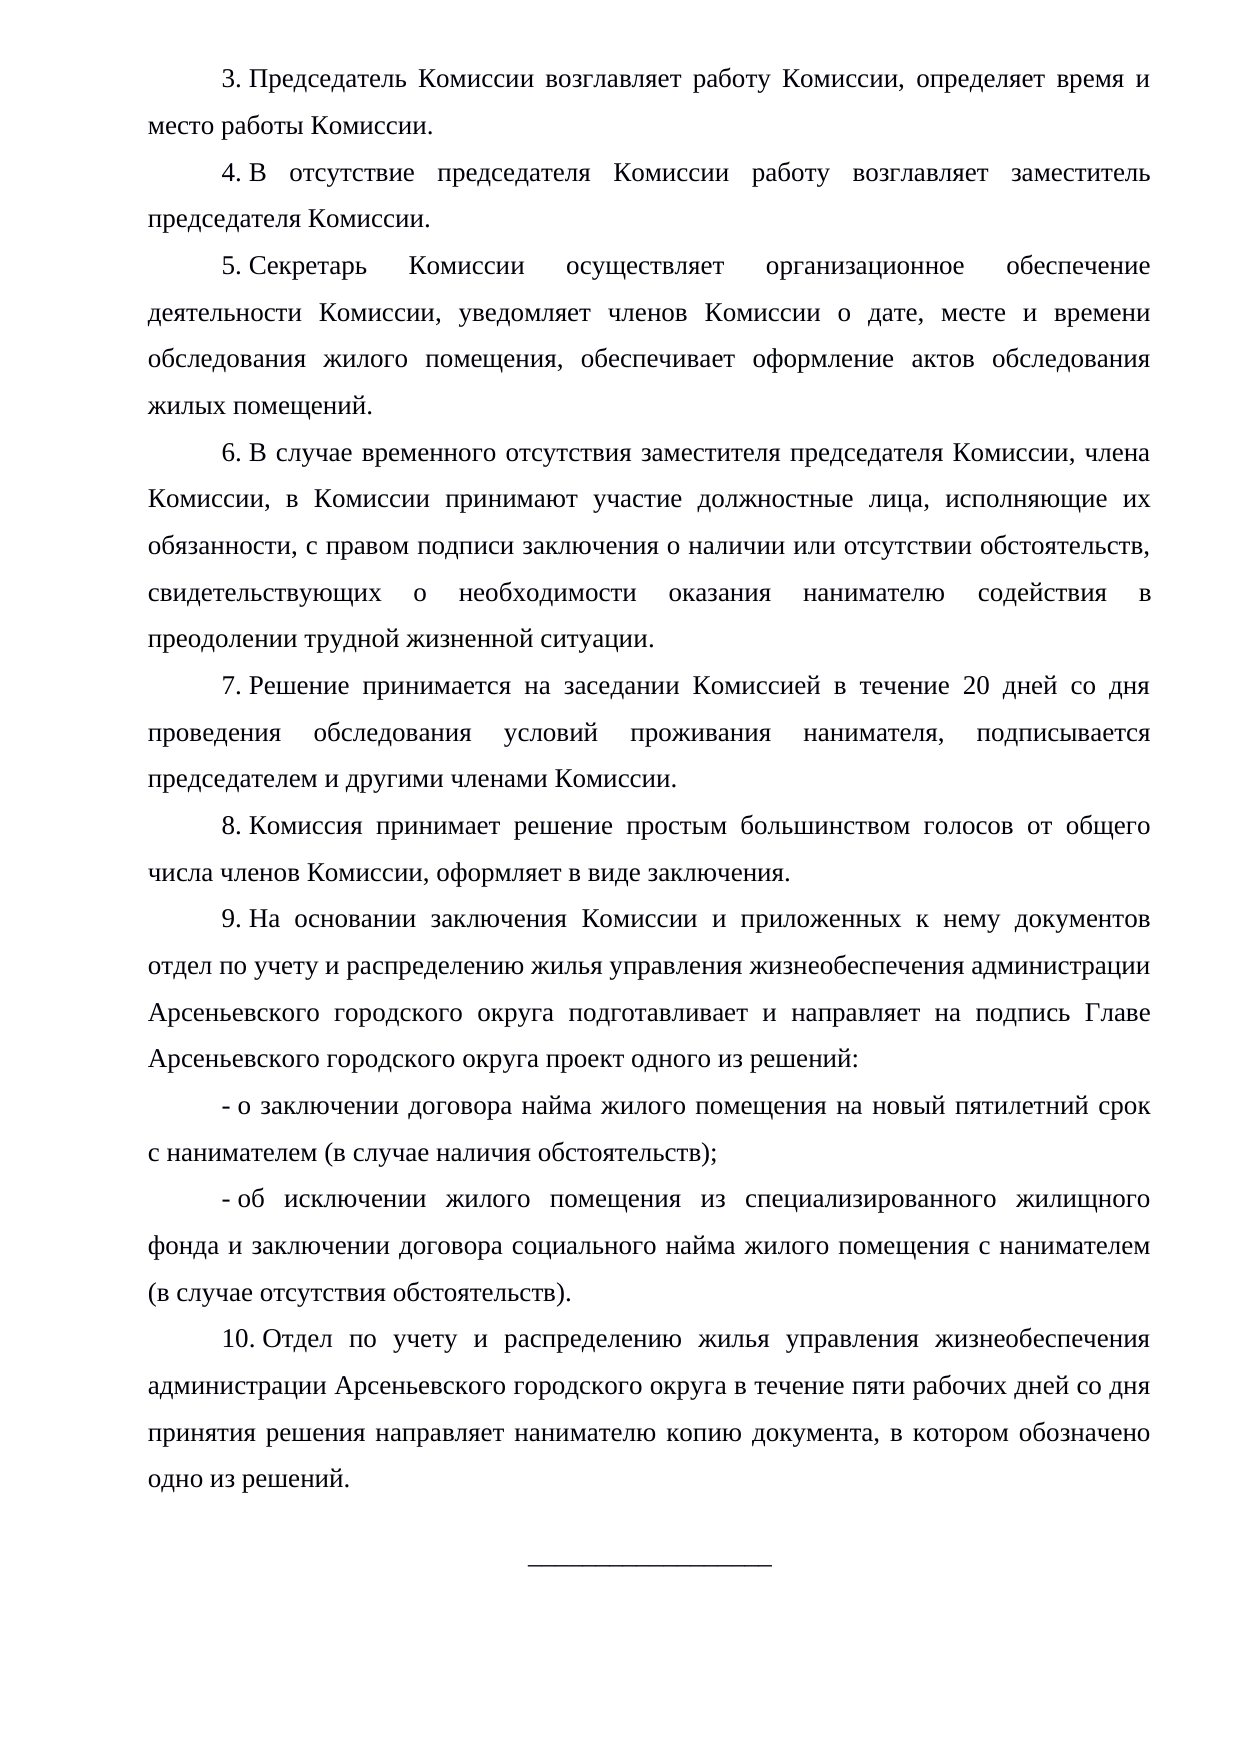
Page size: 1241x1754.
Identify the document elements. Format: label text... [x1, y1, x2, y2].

text 8. Комиссия принимает решение простым большинством голосов от общего числа членов Комиссии, оформляет в виде заключения. [148, 809, 1152, 887]
text - о заключении договора найма жилого помещения на новый пятилетний срок с нанимателем (в случае наличия обстоятельств); [148, 1089, 1152, 1167]
text 4. В отсутствие председателя Комиссии работу возглавляет заместитель председателя Комиссии. [148, 156, 1152, 234]
text 5. Секретарь Комиссии осуществляет организационное обеспечение деятельности Комиссии, уведомляет членов Комиссии о дате, месте и времени обследования жилого помещения, обеспечивает оформление актов обследования жилых помещений. [148, 249, 1152, 420]
text 9. На основании заключения Комиссии и приложенных к нему документов отдел по учету и распределению жилья управления жизнеобеспечения администрации Арсеньевского городского округа подготавливает и направляет на подпись Главе Арсеньевского городского округа проект одного из решений: [148, 902, 1152, 1074]
text 10. Отдел по учету и распределению жилья управления жизнеобеспечения администрации Арсеньевского городского округа в течение пяти рабочих дней со дня принятия решения направляет нанимателю копию документа, в котором обозначено одно из решений. [148, 1322, 1152, 1494]
text __________________ [148, 1538, 1152, 1569]
text 6. В случае временного отсутствия заместителя председателя Комиссии, члена Комиссии, в Комиссии принимают участие должностные лица, исполняющие их обязанности, с правом подписи заключения о наличии или отсутствии обстоятельств, свидетельствующих о необходимости оказания нанимателю содействия в преодолении трудной жизненной ситуации. [148, 436, 1152, 654]
text 7. Решение принимается на заседании Комиссией в течение 20 дней со дня проведения обследования условий проживания нанимателя, подписывается председателем и другими членами Комиссии. [148, 669, 1152, 794]
text - об исключении жилого помещения из специализированного жилищного фонда и заключении договора социального найма жилого помещения с нанимателем (в случае отсутствия обстоятельств). [148, 1182, 1152, 1307]
text 3. Председатель Комиссии возглавляет работу Комиссии, определяет время и место работы Комиссии. [148, 62, 1152, 140]
